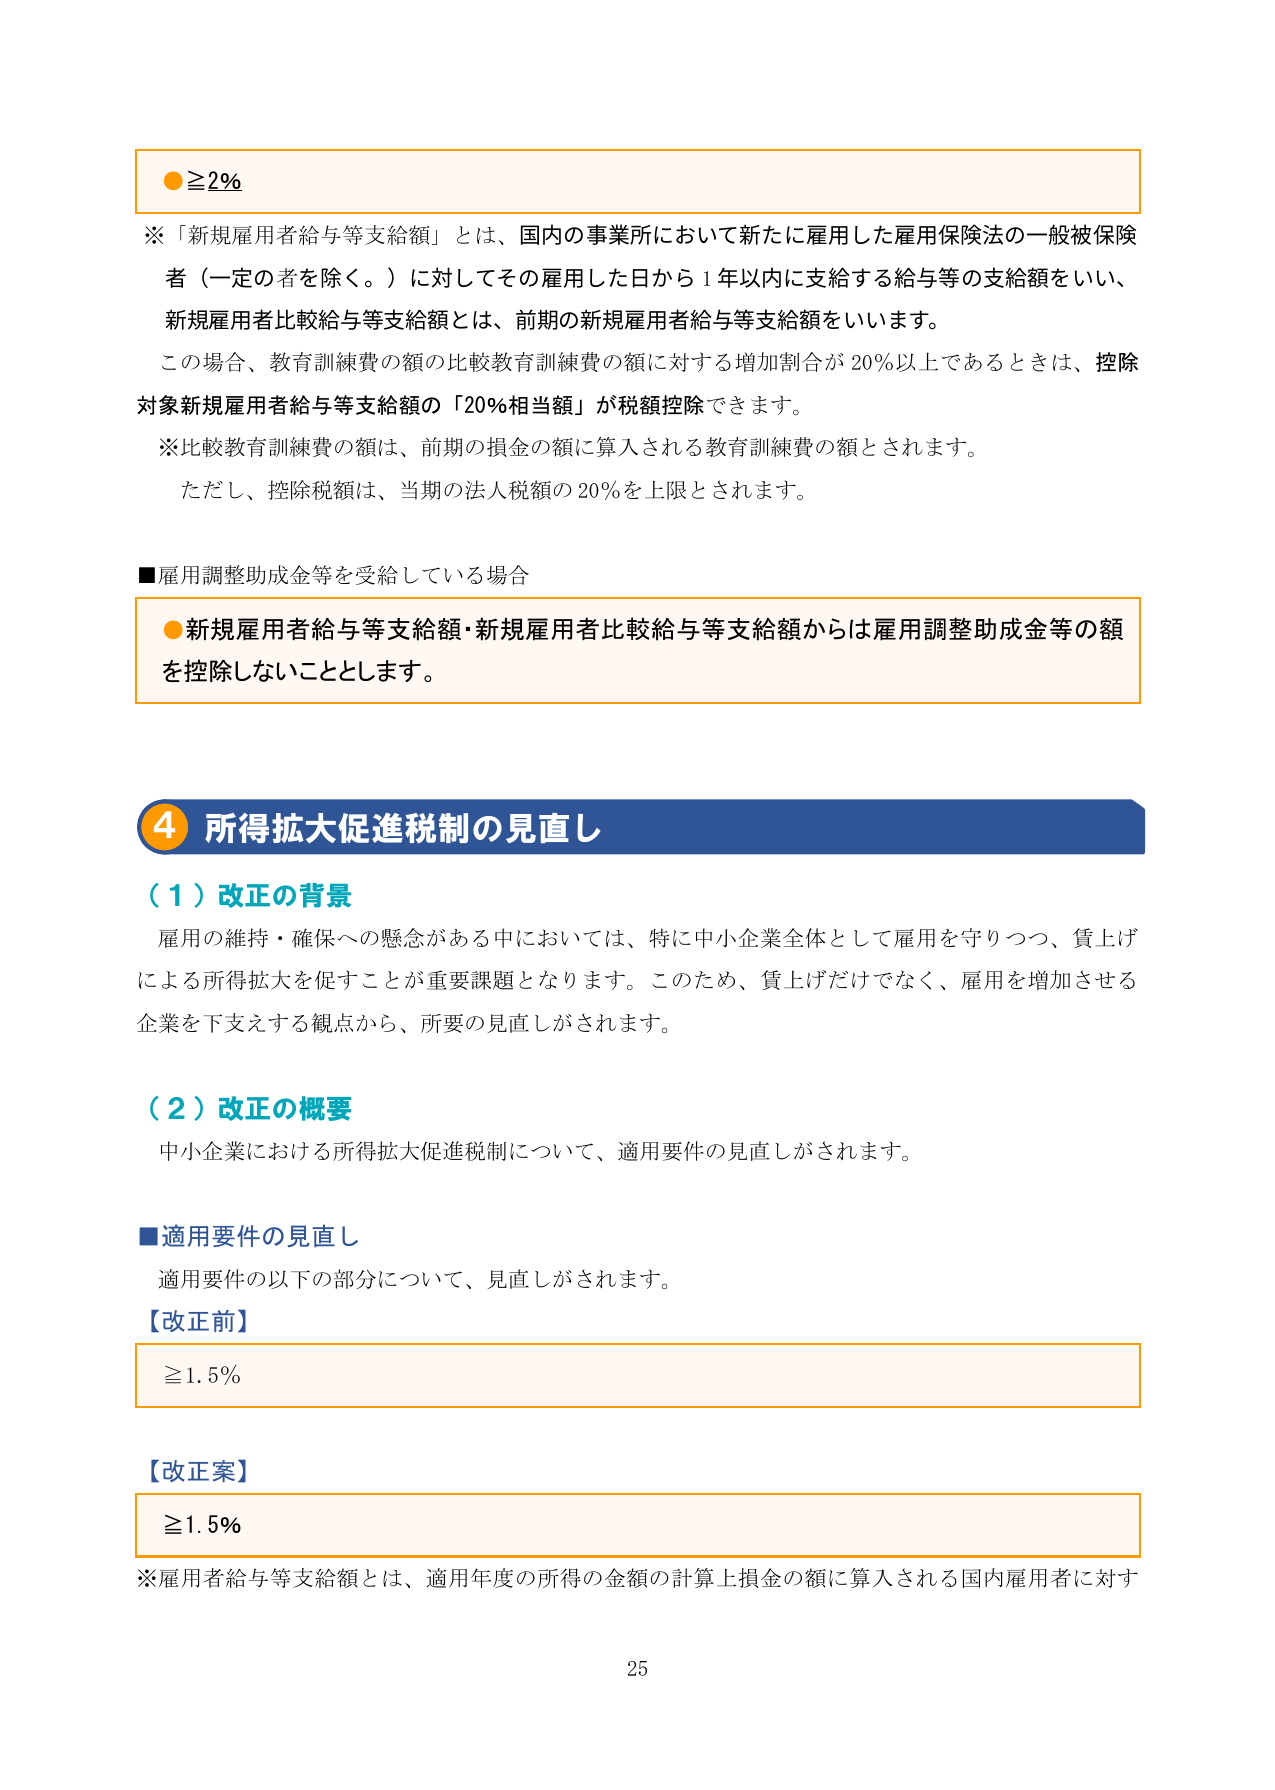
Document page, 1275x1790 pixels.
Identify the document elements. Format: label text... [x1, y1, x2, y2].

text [136, 1558, 1139, 1600]
text ■適用要件の見直し [136, 1215, 1139, 1258]
text ※比較教育訓練費の額は、前期の損金の額に算入される教育訓練費の額とされます。 [136, 427, 1139, 469]
text ただし、控除税額は、当期の法人税額の20％を上限とされます。 [136, 469, 1139, 512]
text 雇用の維持・確保への懸念がある中においては、特に中小企業全体として雇用を守りつつ、賃上げによる所得拡大を促すことが重要課題となります。このため、賃上げだけでなく、雇用を増加させる企業を下支えする観点から、所要の見直しがされます。 [136, 917, 1139, 1045]
table_header ●新規雇用者給与等支給額・新規雇用者比較給与等支給額からは雇用調整助成金等の額を控除しないこととします。 [137, 599, 1139, 702]
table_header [137, 151, 1139, 212]
text 【改正前】 [136, 1301, 1139, 1343]
text ※「新規雇用者給与等支給額」とは、国内の事業所において新たに雇用した雇用保険法の一般被保険者（一定の者を除く。）に対してその雇用した日から1年以内に支給する給与等の支給額をいい、新規雇用者比較給与等支給額とは、前期の新規雇用者給与等支給額をいいます。 [143, 214, 1139, 341]
table_header ≧1.5％ [137, 1495, 1139, 1555]
text 中小企業における所得拡大促進税制について、適用要件の見直しがされます。 [136, 1130, 1139, 1173]
text 適用要件の以下の部分について、見直しがされます。 [136, 1258, 1139, 1301]
text ■雇用調整助成金等を受給している場合 [136, 554, 1139, 597]
text この場合、教育訓練費の額の比較教育訓練費の額に対する増加割合が20％以上であるときは、控除対象新規雇用者給与等支給額の「20％相当額」が税額控除できます。 [136, 341, 1139, 427]
text （２）改正の概要 [136, 1088, 1139, 1130]
text 【改正案】 [136, 1450, 1139, 1493]
table_header ≧1.5％ [137, 1345, 1139, 1406]
text （１）改正の背景 [136, 874, 1139, 917]
